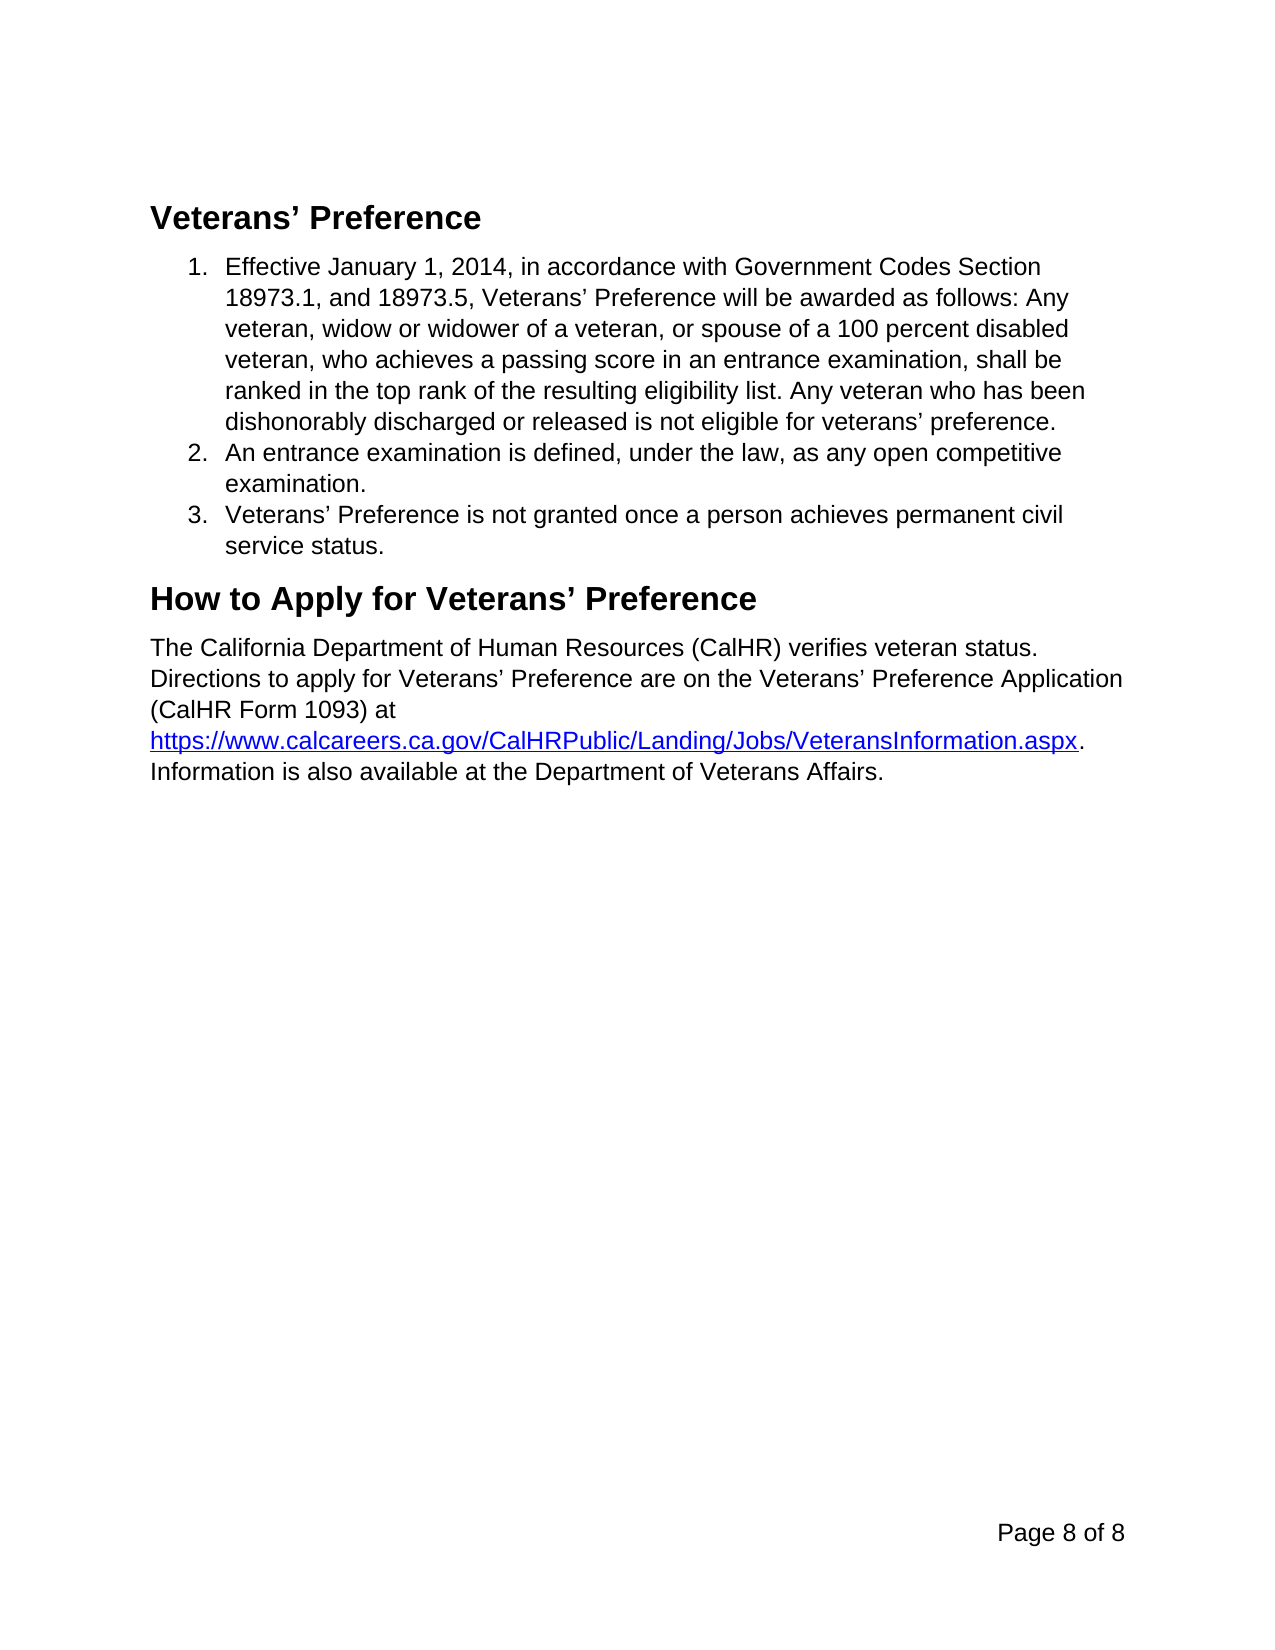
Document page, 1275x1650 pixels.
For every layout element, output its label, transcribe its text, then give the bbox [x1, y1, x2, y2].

subtitle Veterans’ Preference [150, 198, 1125, 236]
subtitle How to Apply for Veterans’ Preference [150, 579, 1125, 617]
text The California Department of Human Resources (CalHR) verifies veteran status. Directions to apply for Veterans’ Preference are on the Veterans’ Preference Application (CalHR Form 1093) at https://www.calcareers.ca.gov/CalHRPublic/Landing/Jobs/VeteransInformation.aspx. Information is also available at the Department of Veterans Affairs. [150, 633, 1125, 786]
list Veterans’ Preference is not granted once a person achieves permanent civil service status. [187, 500, 1125, 560]
list An entrance examination is defined, under the law, as any open competitive examination. [187, 438, 1125, 498]
list Effective January 1, 2014, in accordance with Government Codes Section 18973.1, and 18973.5, Veterans’ Preference will be awarded as follows: Any veteran, widow or widower of a veteran, or spouse of a 100 percent disabled veteran, who achieves a passing score in an entrance examination, shall be ranked in the top rank of the resulting eligibility list. Any veteran who has been dishonorably discharged or released is not eligible for veterans’ preference. [187, 252, 1099, 436]
